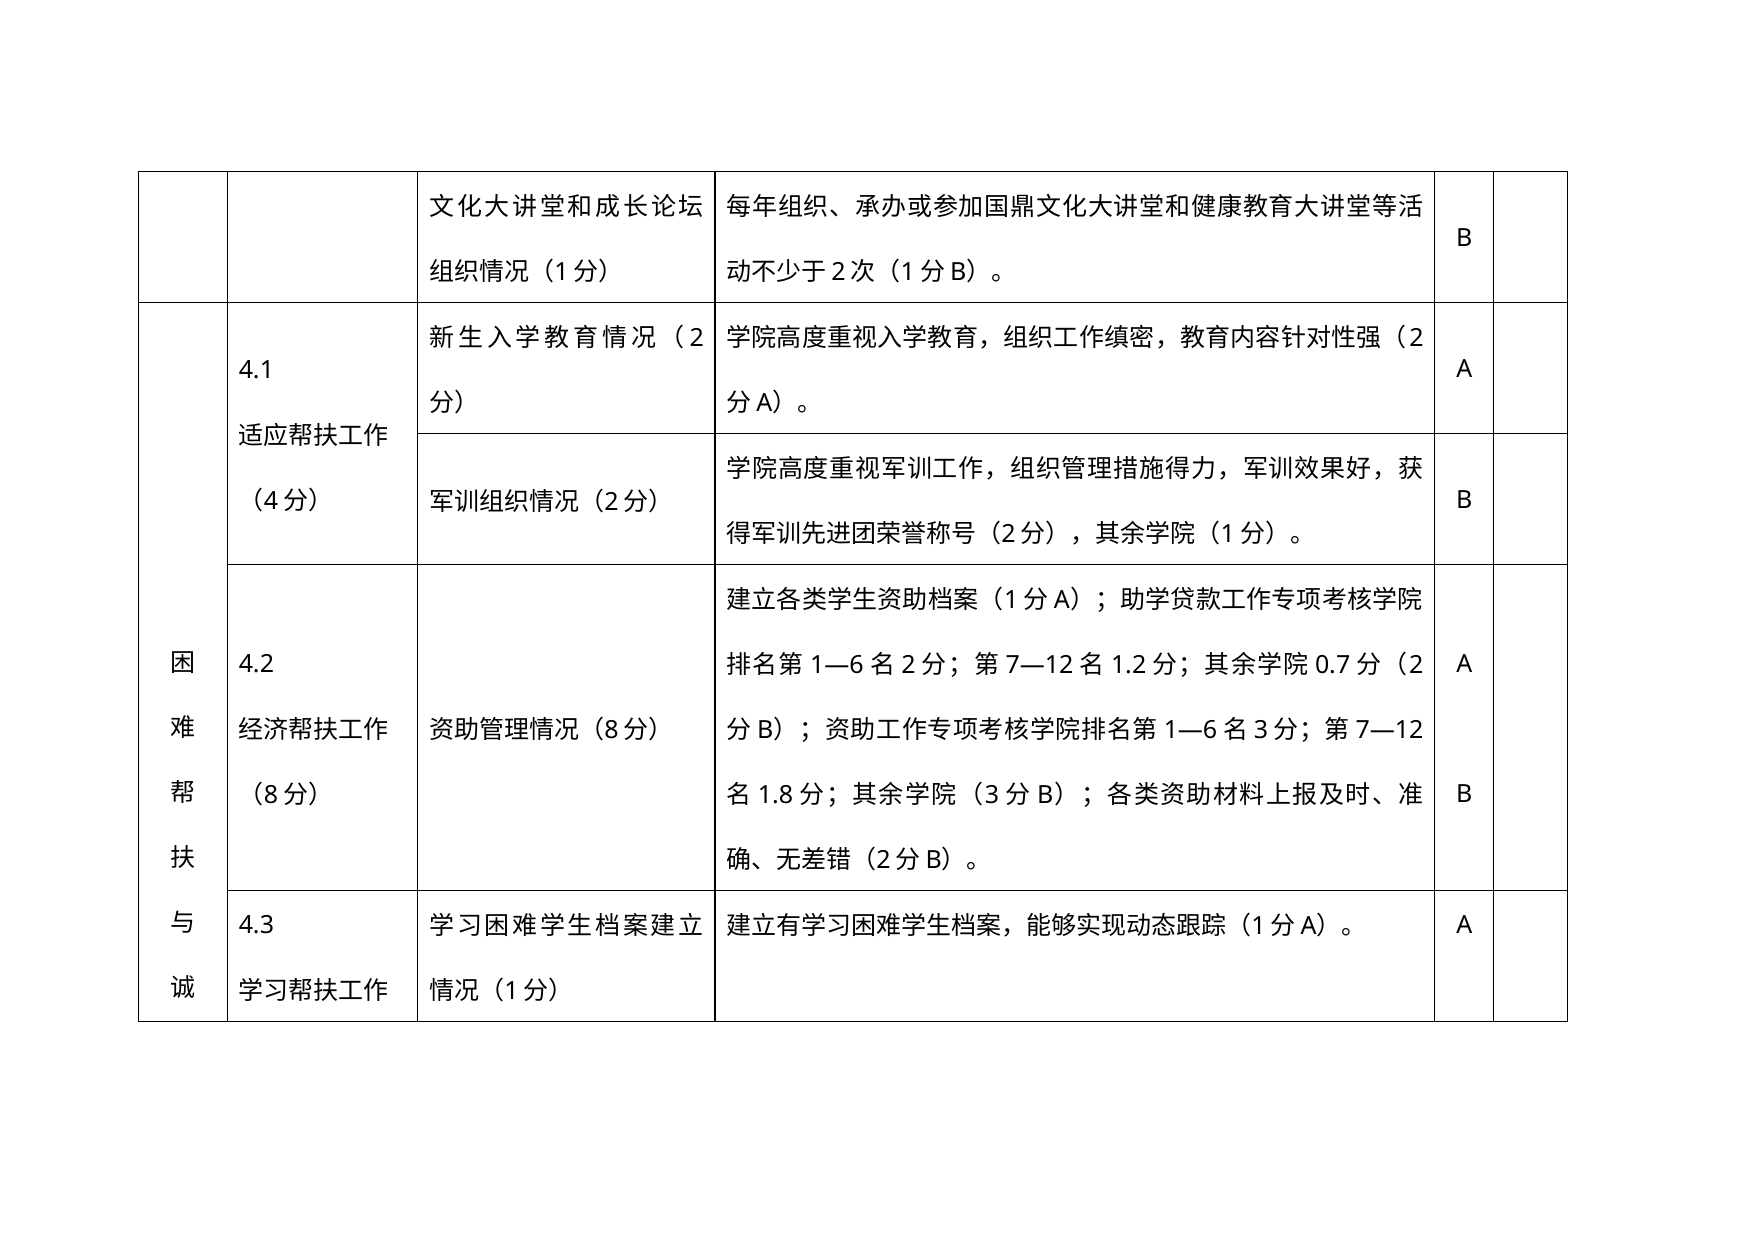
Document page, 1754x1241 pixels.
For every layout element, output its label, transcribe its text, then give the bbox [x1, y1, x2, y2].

table_cell B [1435, 172, 1493, 302]
table_cell 资助管理情况（8分） [418, 565, 714, 890]
table_cell B [1435, 434, 1493, 564]
table_cell 学习困难学生档案建立情况（1分） [418, 891, 714, 1021]
table_cell A [1435, 303, 1493, 433]
table_cell 每年组织、承办或参加国鼎文化大讲堂和健康教育大讲堂等活动不少于2次（1分B）。 [716, 172, 1434, 302]
table_cell A [1435, 891, 1493, 1021]
table_cell 文化大讲堂和成长论坛组织情况（1分） [418, 172, 714, 302]
table_cell 4.2 经济帮扶工作 （8分） [228, 565, 417, 890]
table_cell [1494, 434, 1567, 564]
table_cell 困 难 帮 扶 与 诚 信 励 志 教 育 工 作 20分 [139, 303, 227, 1021]
table_cell [1494, 172, 1567, 302]
table_cell 建立各类学生资助档案（1分A）；助学贷款工作专项考核学院排名第1—6名2分；第7—12名1.2分；其余学院0.7分（2分B）；资助工作专项考核学院排名第1—6名3分；第7—12名1.8分；其余学院（3分B）；各类资助材料上报及时、准确、无差错（2分B）。 [716, 565, 1434, 890]
table_cell 4.1 适应帮扶工作 （4分） [228, 303, 417, 564]
table_cell 学院高度重视入学教育，组织工作缜密，教育内容针对性强（2分A）。 [716, 303, 1434, 433]
table_cell [1494, 891, 1567, 1021]
table_cell 学院高度重视军训工作，组织管理措施得力，军训效果好，获得军训先进团荣誉称号（2分），其余学院（1分）。 [716, 434, 1434, 564]
table_cell 4.3 学习帮扶工作 （2分） [228, 891, 417, 1021]
table_cell A B [1435, 565, 1493, 890]
table_cell 建立有学习困难学生档案，能够实现动态跟踪（1分A）。 [716, 891, 1434, 1021]
table_cell 军训组织情况（2分） [418, 434, 714, 564]
table_cell [1494, 565, 1567, 890]
table_cell [1494, 303, 1567, 433]
table_cell 新生入学教育情况（2分） [418, 303, 714, 433]
